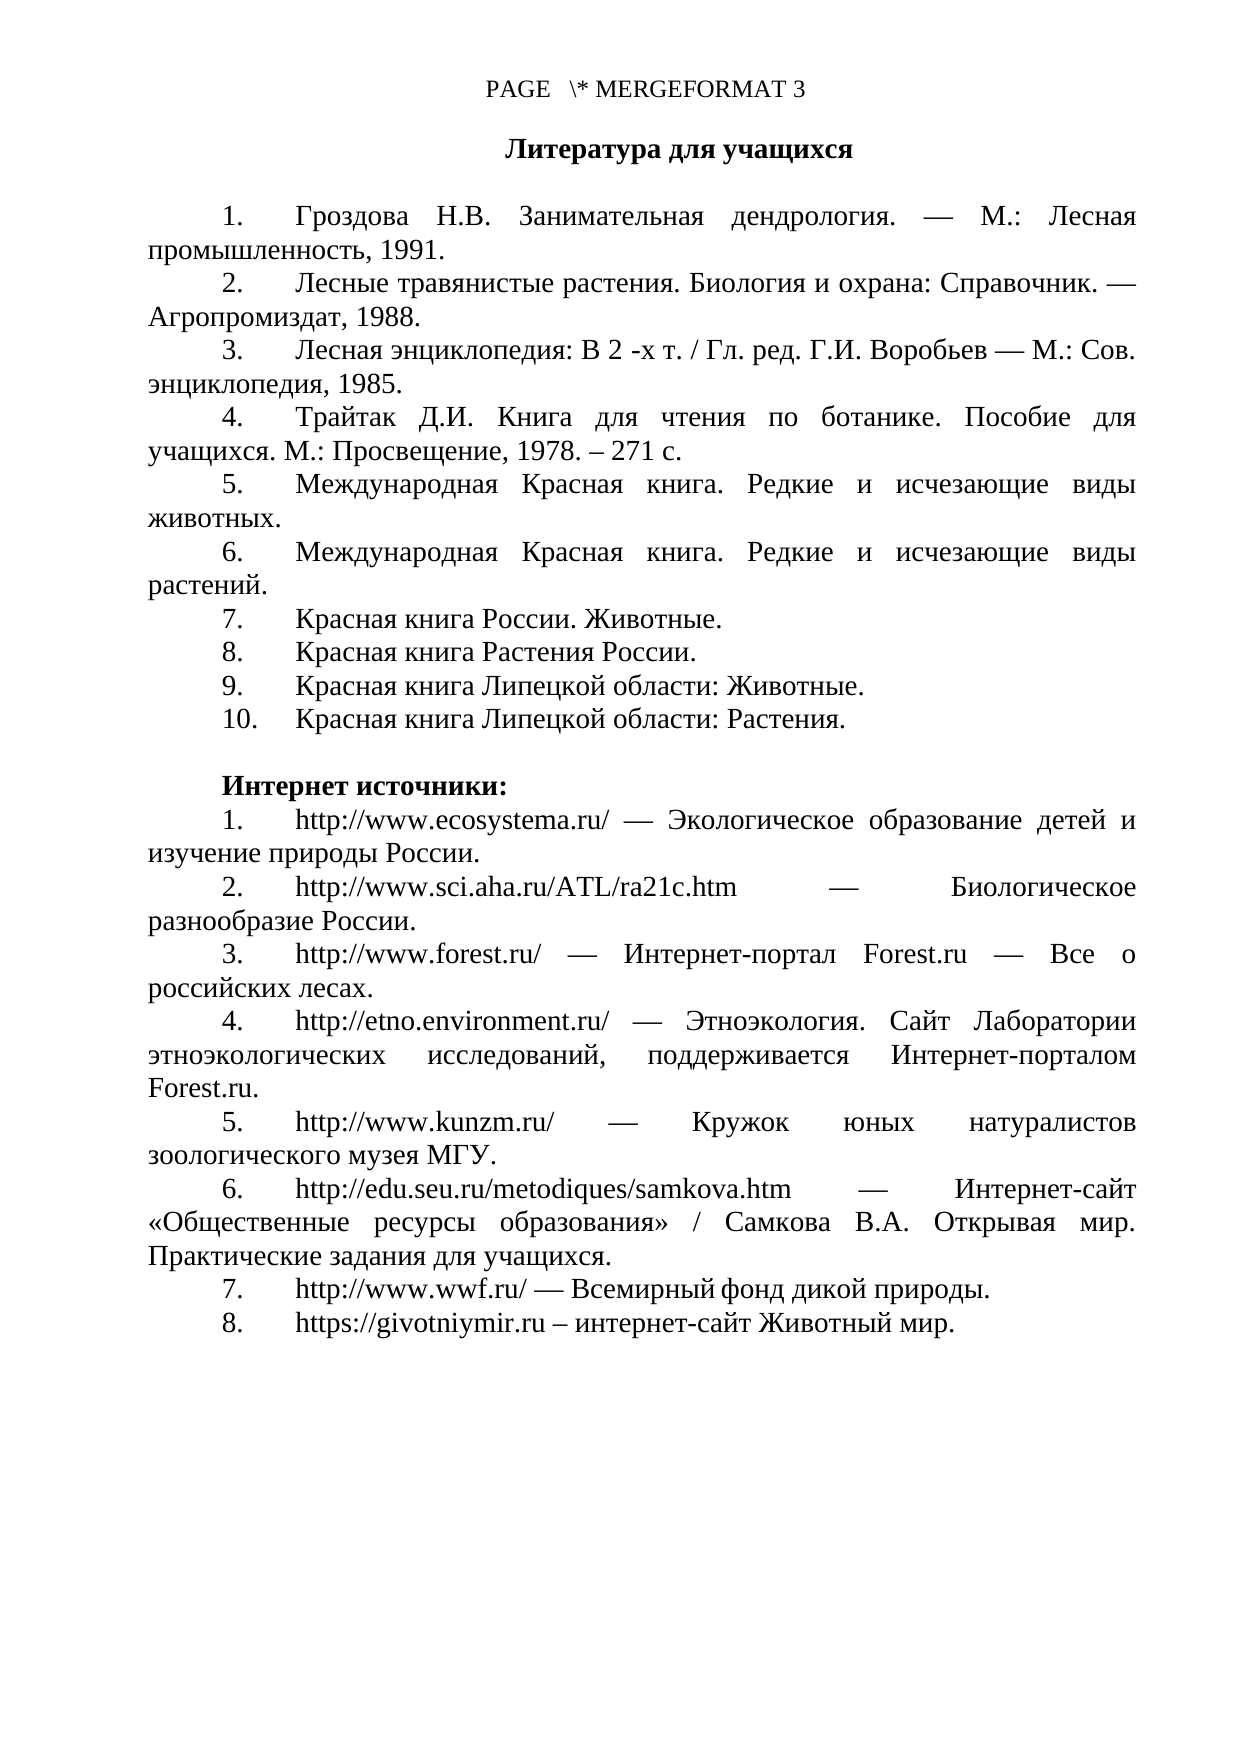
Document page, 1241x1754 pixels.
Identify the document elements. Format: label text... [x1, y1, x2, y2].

list Трайтак Д.И. Книга для чтения по ботанике. Пособие для учащихся. М.: Просвещение, 1978. – 271 с. [148, 399, 1137, 467]
list http://www.forest.ru/ — Интернет-портал Forest.ru — Все о российских лесах. [148, 936, 1137, 1003]
list Лесные травянистые растения. Биология и охрана: Справочник. — Агропромиздат, 1988. [148, 265, 1137, 332]
list Гроздова Н.В. Занимательная дендрология. — М.: Лесная промышленность, 1991. [148, 198, 1137, 265]
list http://etno.environment.ru/ — Этноэкология. Сайт Лаборатории этноэкологических исследований, поддерживается Интернет-порталом Forest.ru. [148, 1003, 1137, 1104]
list Красная книга России. Животные. [148, 601, 1137, 634]
list Международная Красная книга. Редкие и исчезающие виды растений. [148, 534, 1137, 601]
list http://www.sci.aha.ru/ATL/ra21c.htm — Биологическое разнообразие России. [148, 869, 1137, 936]
list Красная книга Растения России. [148, 634, 1137, 668]
list http://edu.seu.ru/metodiques/samkova.htm — Интернет-сайт «Общественные ресурсы образования» / Самкова В.А. Открывая мир. Практические задания для учащихся. [148, 1171, 1137, 1272]
list Лесная энциклопедия: В 2 -х т. / Гл. ред. Г.И. Воробьев — М.: Сов. энциклопедия, 1985. [148, 332, 1137, 399]
text Литература для учащихся [148, 131, 1137, 165]
list Красная книга Липецкой области: Растения. [148, 701, 1137, 735]
list http://www.ecosystema.ru/ — Экологическое образование детей и изучение природы России. [148, 802, 1137, 869]
list https://givotniymir.ru – интернет-сайт Животный мир. [148, 1305, 1137, 1339]
list http://www.wwf.ru/ — Всемирный фонд дикой природы. [148, 1272, 1137, 1305]
list http://www.kunzm.ru/ — Кружок юных натуралистов зоологического музея МГУ. [148, 1104, 1137, 1171]
list Международная Красная книга. Редкие и исчезающие виды животных. [148, 467, 1137, 534]
list Красная книга Липецкой области: Животные. [148, 668, 1137, 701]
text Интернет источники: [148, 768, 1137, 802]
